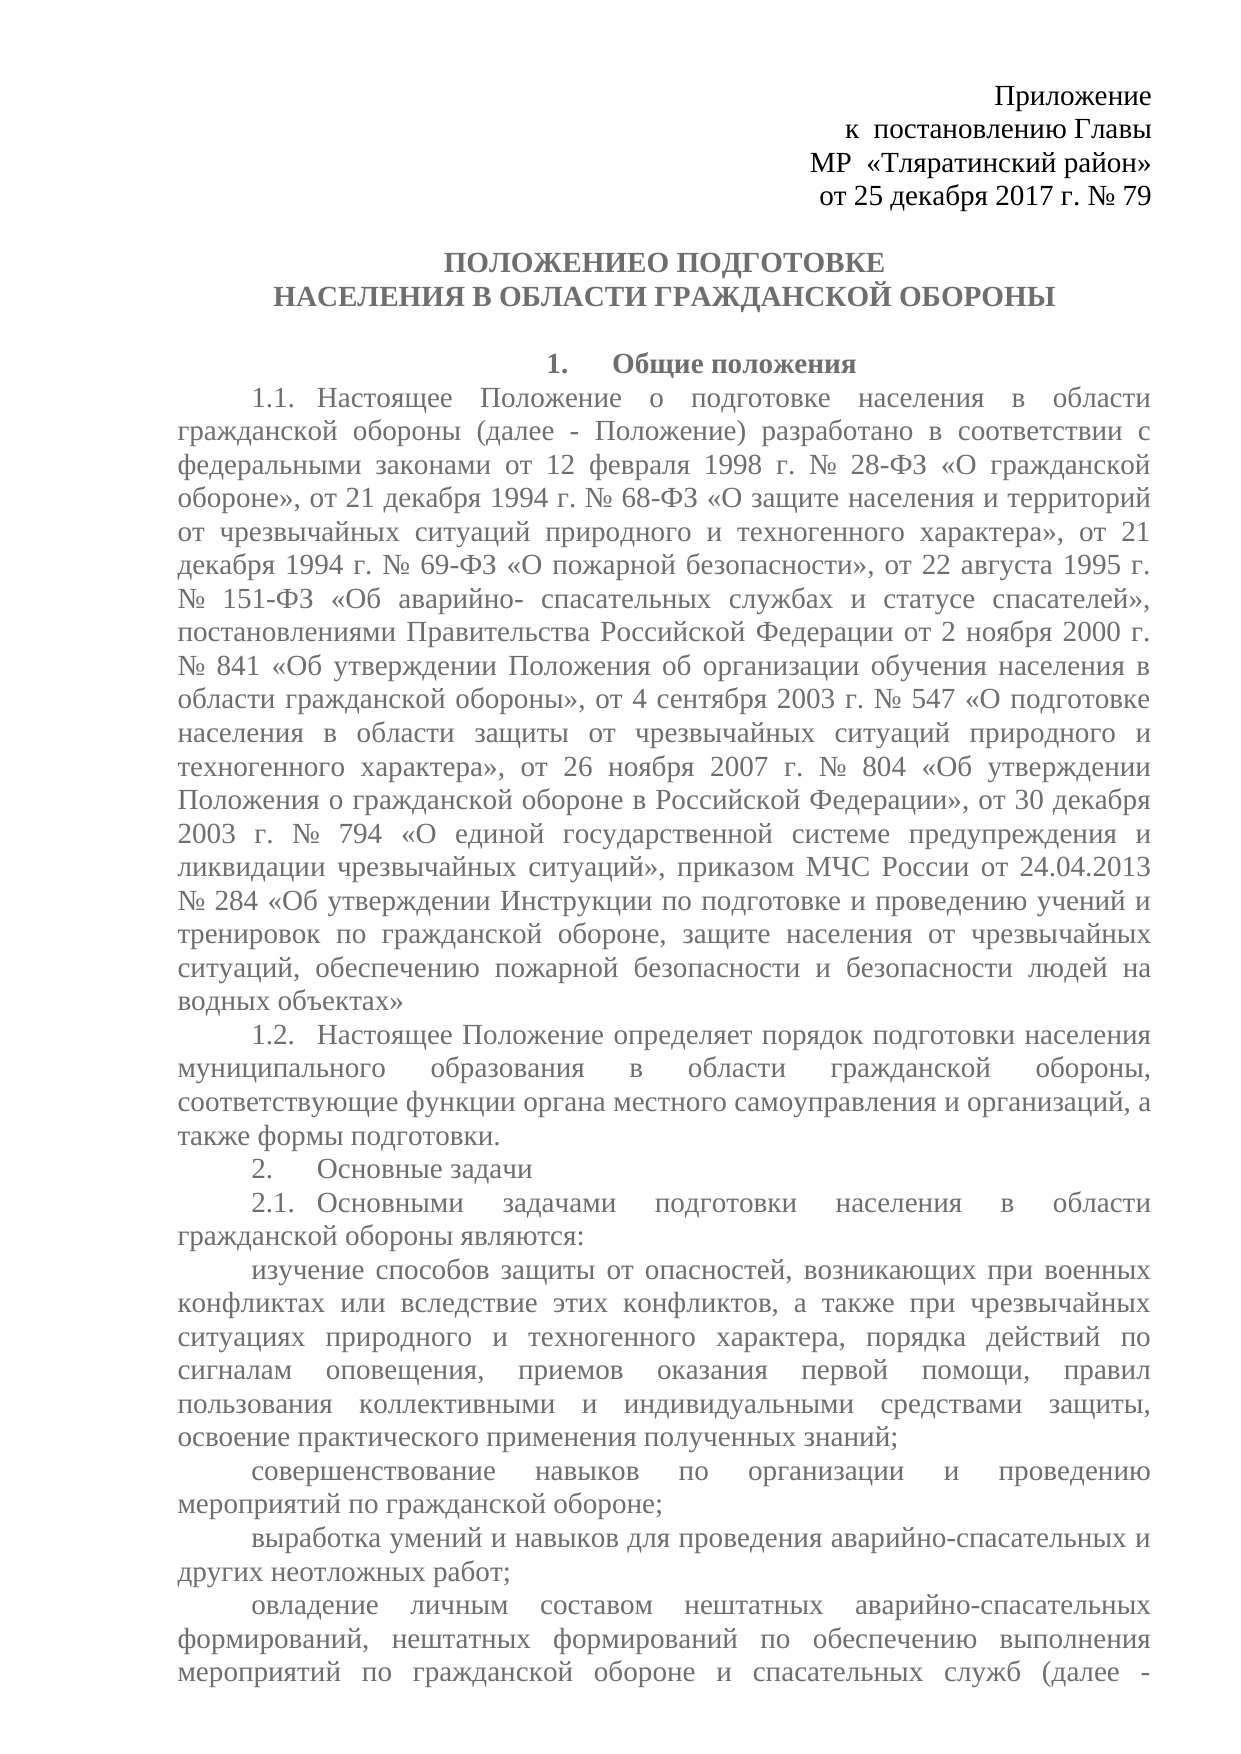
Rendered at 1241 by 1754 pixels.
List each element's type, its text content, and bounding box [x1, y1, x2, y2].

text 1.1. Настоящее Положение о подготовке населения в области гражданской обороны (далее - Положение) разработано в соответствии с федеральными законами от 12 февраля 1998 г. № 28-ФЗ «О гражданской обороне», от 21 декабря 1994 г. № 68-ФЗ «О защите населения и территорий от чрезвычайных ситуаций природного и техногенного характера», от 21 декабря 1994 г. № 69-ФЗ «О пожарной безопасности», от 22 августа 1995 г. № 151-ФЗ «Об аварийно- спасательных службах и статусе спасателей», постановлениями Правительства Российской Федерации от 2 ноября 2000 г. № 841 «Об утверждении Положения об организации обучения населения в области гражданской обороны», от 4 сентября 2003 г. № 547 «О подготовке населения в области защиты от чрезвычайных ситуаций природного и техногенного характера», от 26 ноября 2007 г. № 804 «Об утверждении Положения о гражданской обороне в Российской Федерации», от 30 декабря 2003 г. № 794 «О единой государственной системе предупреждения и ликвидации чрезвычайных ситуаций», приказом МЧС России от 24.04.2013 № 284 «Об утверждении Инструкции по подготовке и проведению учений и тренировок по гражданской обороне, защите населения от чрезвычайных ситуаций, обеспечению пожарной безопасности и безопасности людей на водных объектах» [177, 380, 1152, 1017]
text 2. Основные задачи [177, 1151, 1152, 1185]
text Приложение [177, 78, 1152, 111]
text изучение способов защиты от опасностей, возникающих при военных конфликтах или вследствие этих конфликтов, а также при чрезвычайных ситуациях природного и техногенного характера, порядка действий по сигналам оповещения, приемов оказания первой помощи, правил пользования коллективными и индивидуальными средствами защиты, освоение практического применения полученных знаний; [177, 1252, 1152, 1453]
text МР «Тляратинский район» [177, 145, 1152, 178]
text совершенствование навыков по организации и проведению мероприятий по гражданской обороне; [177, 1453, 1152, 1520]
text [177, 1587, 1152, 1688]
text к постановлению Главы [177, 111, 1152, 145]
text 1.2. Настоящее Положение определяет порядок подготовки населения муниципального образования в области гражданской обороны, соответствующие функции органа местного самоуправления и организаций, а также формы подготовки. [177, 1017, 1152, 1151]
text ПОЛОЖЕНИЕО ПОДГОТОВКЕ [177, 246, 1152, 279]
text НАСЕЛЕНИЯ В ОБЛАСТИ ГРАЖДАНСКОЙ ОБОРОНЫ [177, 279, 1152, 313]
text 2.1. Основными задачами подготовки населения в области гражданской обороны являются: [177, 1185, 1152, 1252]
text 1. Общие положения [177, 346, 1152, 380]
text выработка умений и навыков для проведения аварийно-спасательных и других неотложных работ; [177, 1520, 1152, 1587]
text от 25 декабря 2017 г. № 79 [177, 178, 1152, 212]
